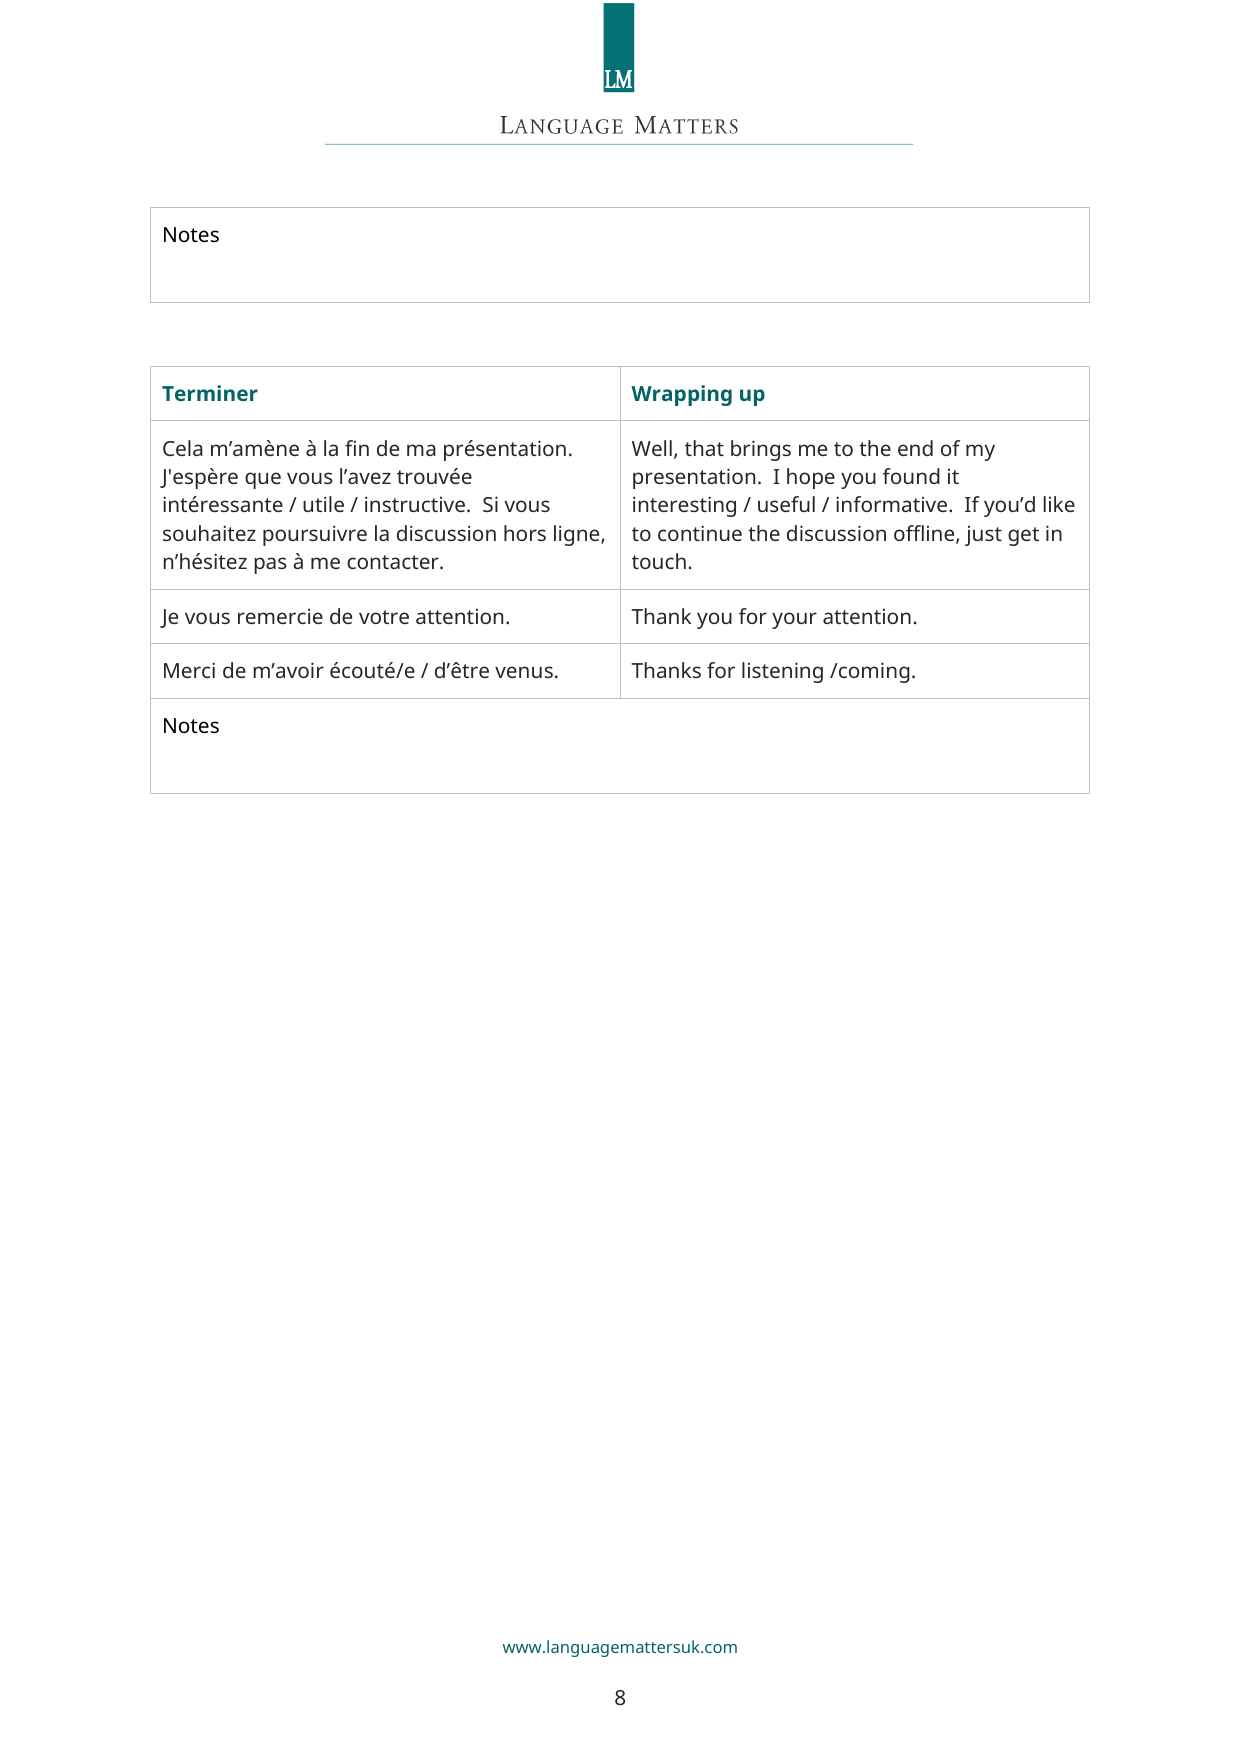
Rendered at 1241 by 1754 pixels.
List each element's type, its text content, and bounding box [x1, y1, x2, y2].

table_cell Well, that brings me to the end of my presentation. I hope you found it interesting / useful / informative. If you’d like to continue the discussion offline, just get in touch. [621, 421, 1089, 588]
table_cell Je vous remercie de votre attention. [151, 590, 620, 643]
table_cell Notes [151, 699, 1089, 793]
table_header Wrapping up [621, 367, 1089, 420]
table_cell Thanks for listening /coming. [621, 644, 1089, 697]
picture [294, 0, 944, 155]
table_cell Notes [151, 208, 1089, 302]
table_cell Thank you for your attention. [621, 590, 1089, 643]
table_cell Merci de m’avoir écouté/e / d’être venus. [151, 644, 620, 697]
table_cell Cela m’amène à la fin de ma présentation. J'espère que vous l’avez trouvée intéressante / utile / instructive. Si vous souhaitez poursuivre la discussion hors ligne, n’hésitez pas à me contacter. [151, 421, 620, 588]
table_header Terminer [151, 367, 620, 420]
